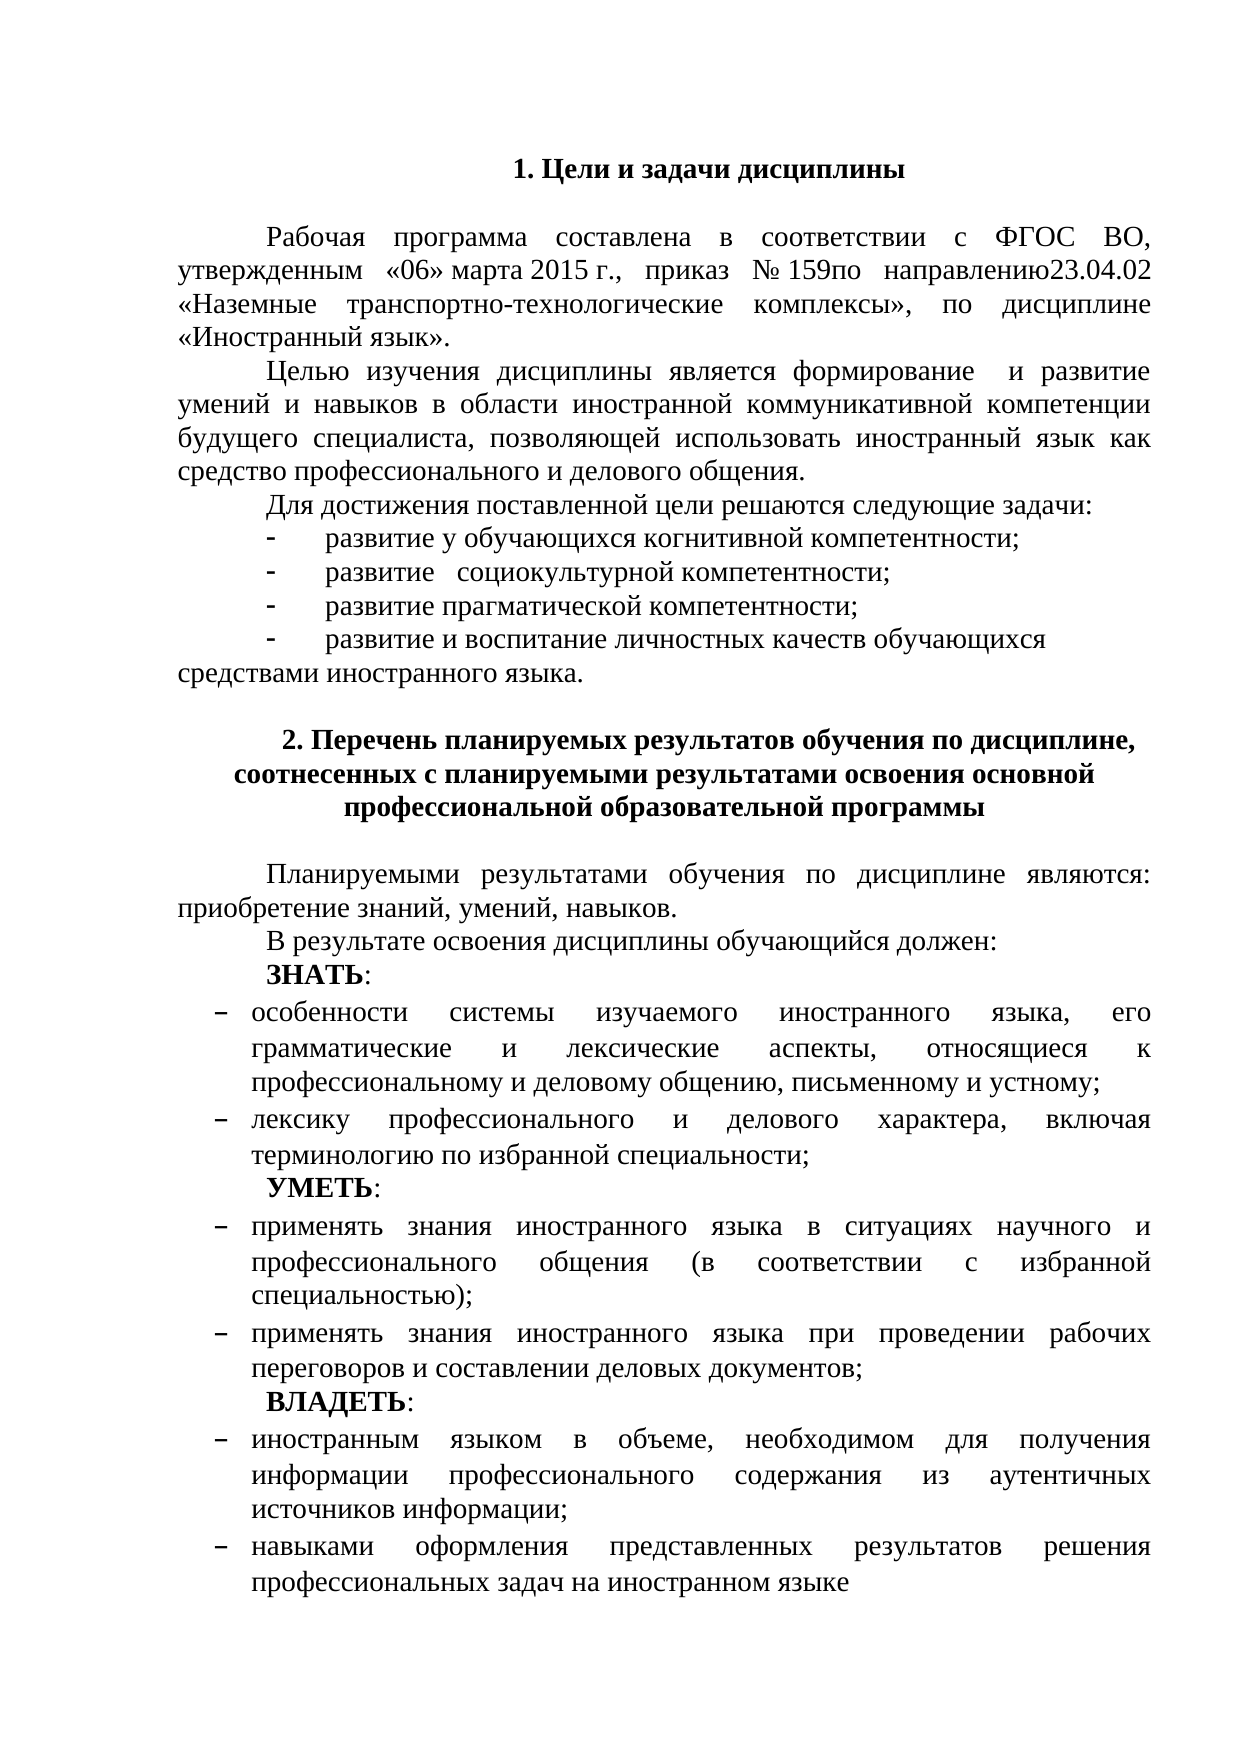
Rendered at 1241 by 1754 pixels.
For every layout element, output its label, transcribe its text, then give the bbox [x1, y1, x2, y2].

text Целью изучения дисциплины является формирование и развитие умений и навыков в области иностранной коммуникативной компетенции будущего специалиста, позволяющей использовать иностранный язык как средство профессионального и делового общения. [177, 353, 1152, 487]
text УМЕТЬ: [177, 1171, 1152, 1204]
text 2. Перечень планируемых результатов обучения по дисциплине, соотнесенных с планируемыми результатами освоения основной профессиональной образовательной программы [177, 722, 1152, 823]
list развитие у обучающихся когнитивной компетентности; [177, 521, 1152, 554]
list применять знания иностранного языка при проведении рабочих переговоров и составлении деловых документов; [213, 1311, 1152, 1384]
list лексику профессионального и делового характера, включая терминологию по избранной специальности; [213, 1097, 1152, 1171]
list развитие социокультурной компетентности; [177, 554, 1152, 588]
list иностранным языком в объеме, необходимом для получения информации профессионального содержания из аутентичных источников информации; [213, 1418, 1152, 1524]
list развитие и воспитание личностных качеств обучающихся средствами иностранного языка. [177, 622, 1152, 689]
list применять знания иностранного языка в ситуациях научного и профессионального общения (в соответствии с избранной специальностью); [213, 1204, 1152, 1311]
text 1. Цели и задачи дисциплины [177, 152, 1152, 185]
list навыками оформления представленных результатов решения профессиональных задач на иностранном языке [213, 1524, 1152, 1598]
list развитие прагматической компетентности; [177, 588, 1152, 622]
text ЗНАТЬ: [177, 957, 1152, 991]
text ВЛАДЕТЬ: [177, 1384, 1152, 1418]
text Планируемыми результатами обучения по дисциплине являются: приобретение знаний, умений, навыков. [177, 856, 1152, 923]
text Для достижения поставленной цели решаются следующие задачи: [177, 487, 1152, 521]
list особенности системы изучаемого иностранного языка, его грамматические и лексические аспекты, относящиеся к профессиональному и деловому общению, письменному и устному; [213, 991, 1152, 1097]
text В результате освоения дисциплины обучающийся должен: [177, 923, 1152, 957]
text Рабочая программа составлена в соответствии с ФГОС ВО, утвержденным «06» марта 2015 г., приказ № 159по направлению23.04.02 «Наземные транспортно-технологические комплексы», по дисциплине «Иностранный язык». [177, 219, 1152, 353]
